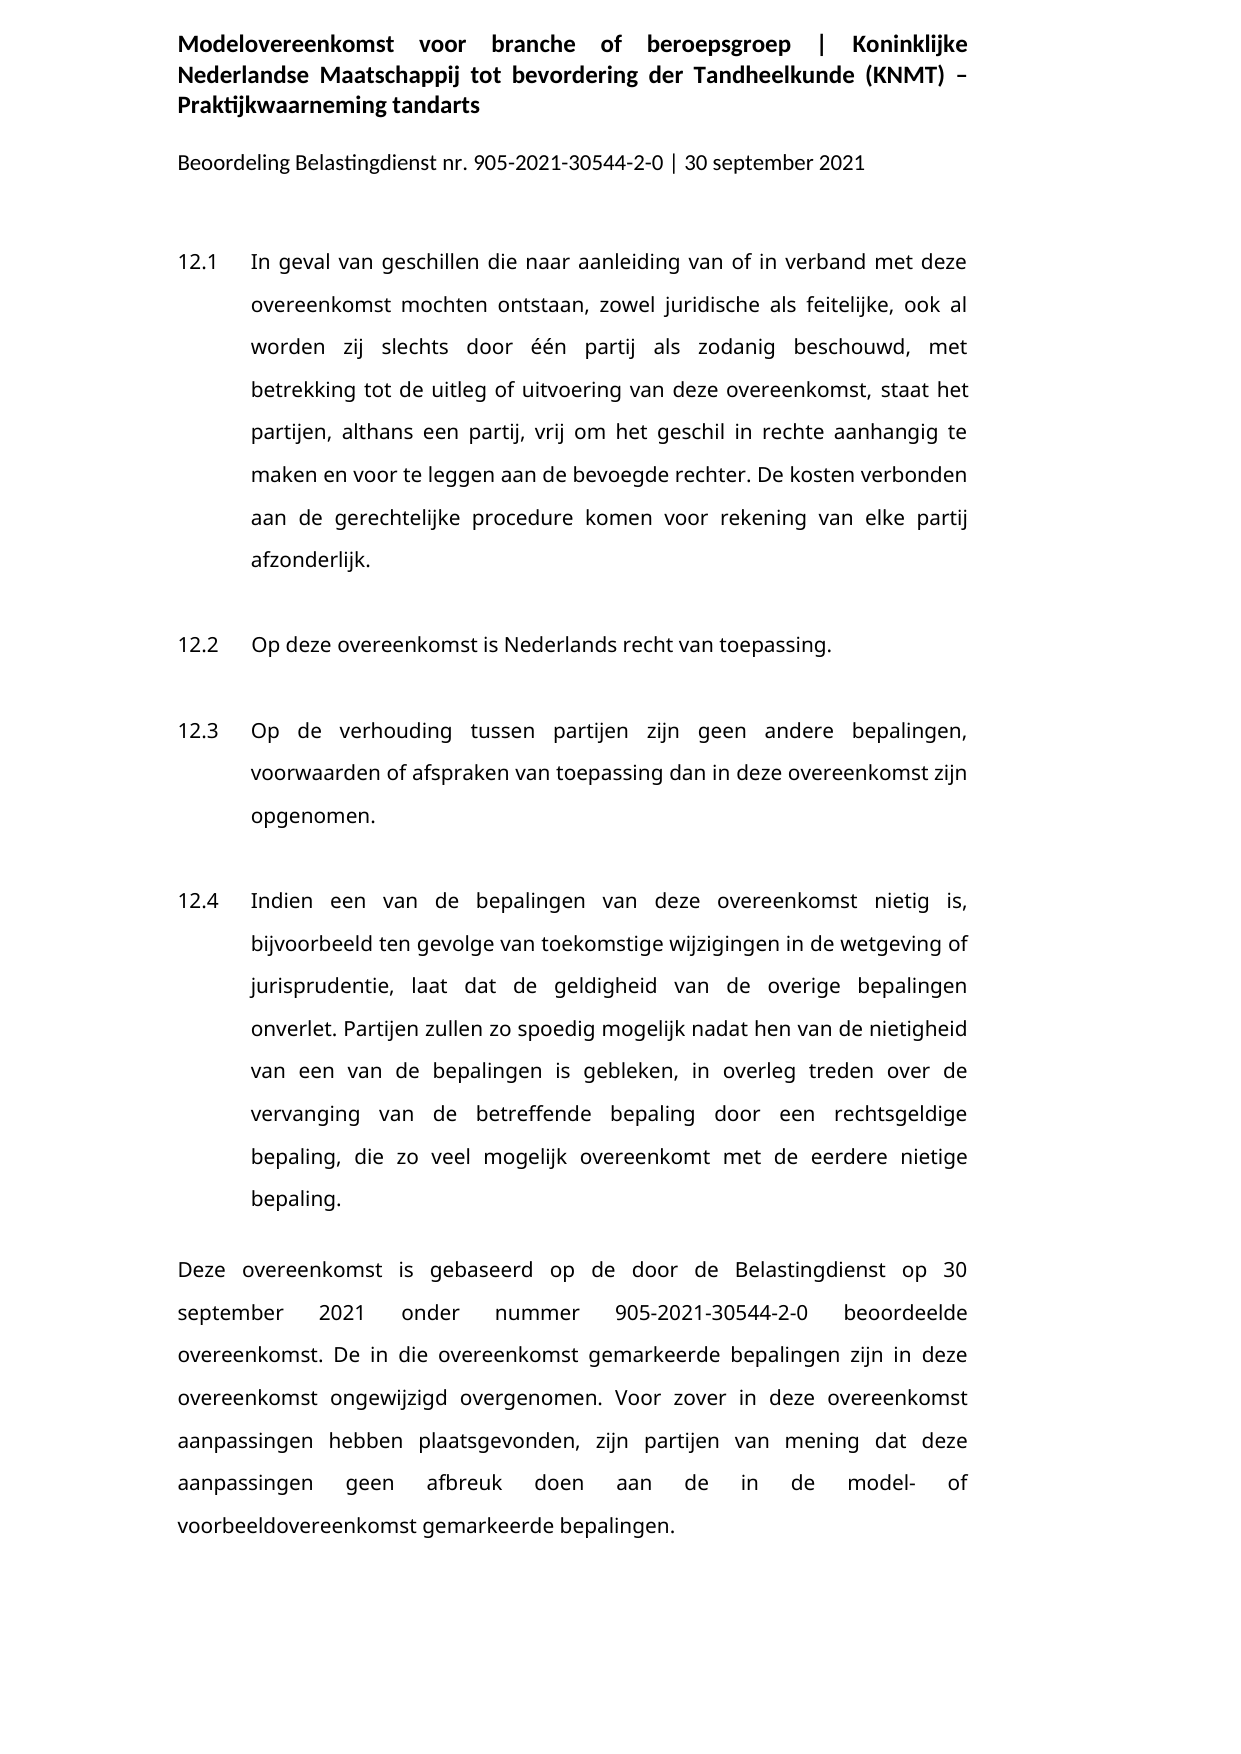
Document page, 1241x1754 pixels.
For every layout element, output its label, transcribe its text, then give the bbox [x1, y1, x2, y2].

text Deze overeenkomst is gebaseerd op de door de Belastingdienst op 30 september 2021 onder nummer 905-2021-30544-2-0 beoordeelde overeenkomst. De in die overeenkomst gemarkeerde bepalingen zijn in deze overeenkomst ongewijzigd overgenomen. Voor zover in deze overeenkomst aanpassingen hebben plaatsgevonden, zijn partijen van mening dat deze aanpassingen geen afbreuk doen aan de in de model- of voorbeeldovereenkomst gemarkeerde bepalingen. [177, 1255, 968, 1539]
text 12.1 In geval van geschillen die naar aanleiding van of in verband met deze overeenkomst mochten ontstaan, zowel juridische als feitelijke, ook al worden zij slechts door één partij als zodanig beschouwd, met betrekking tot de uitleg of uitvoering van deze overeenkomst, staat het partijen, althans een partij, vrij om het geschil in rechte aanhangig te maken en voor te leggen aan de bevoegde rechter. De kosten verbonden aan de gerechtelijke procedure komen voor rekening van elke partij afzonderlijk. [177, 247, 968, 574]
text 12.2 Op deze overeenkomst is Nederlands recht van toepassing. [177, 631, 968, 659]
text 12.3 Op de verhouding tussen partijen zijn geen andere bepalingen, voorwaarden of afspraken van toepassing dan in deze overeenkomst zijn opgenomen. [177, 716, 968, 829]
text 12.4 Indien een van de bepalingen van deze overeenkomst nietig is, bijvoorbeeld ten gevolge van toekomstige wijzigingen in de wetgeving of jurisprudentie, laat dat de geldigheid van de overige bepalingen onverlet. Partijen zullen zo spoedig mogelijk nadat hen van de nietigheid van een van de bepalingen is gebleken, in overleg treden over de vervanging van de betreffende bepaling door een rechtsgeldige bepaling, die zo veel mogelijk overeenkomt met de eerdere nietige bepaling. [177, 886, 968, 1213]
